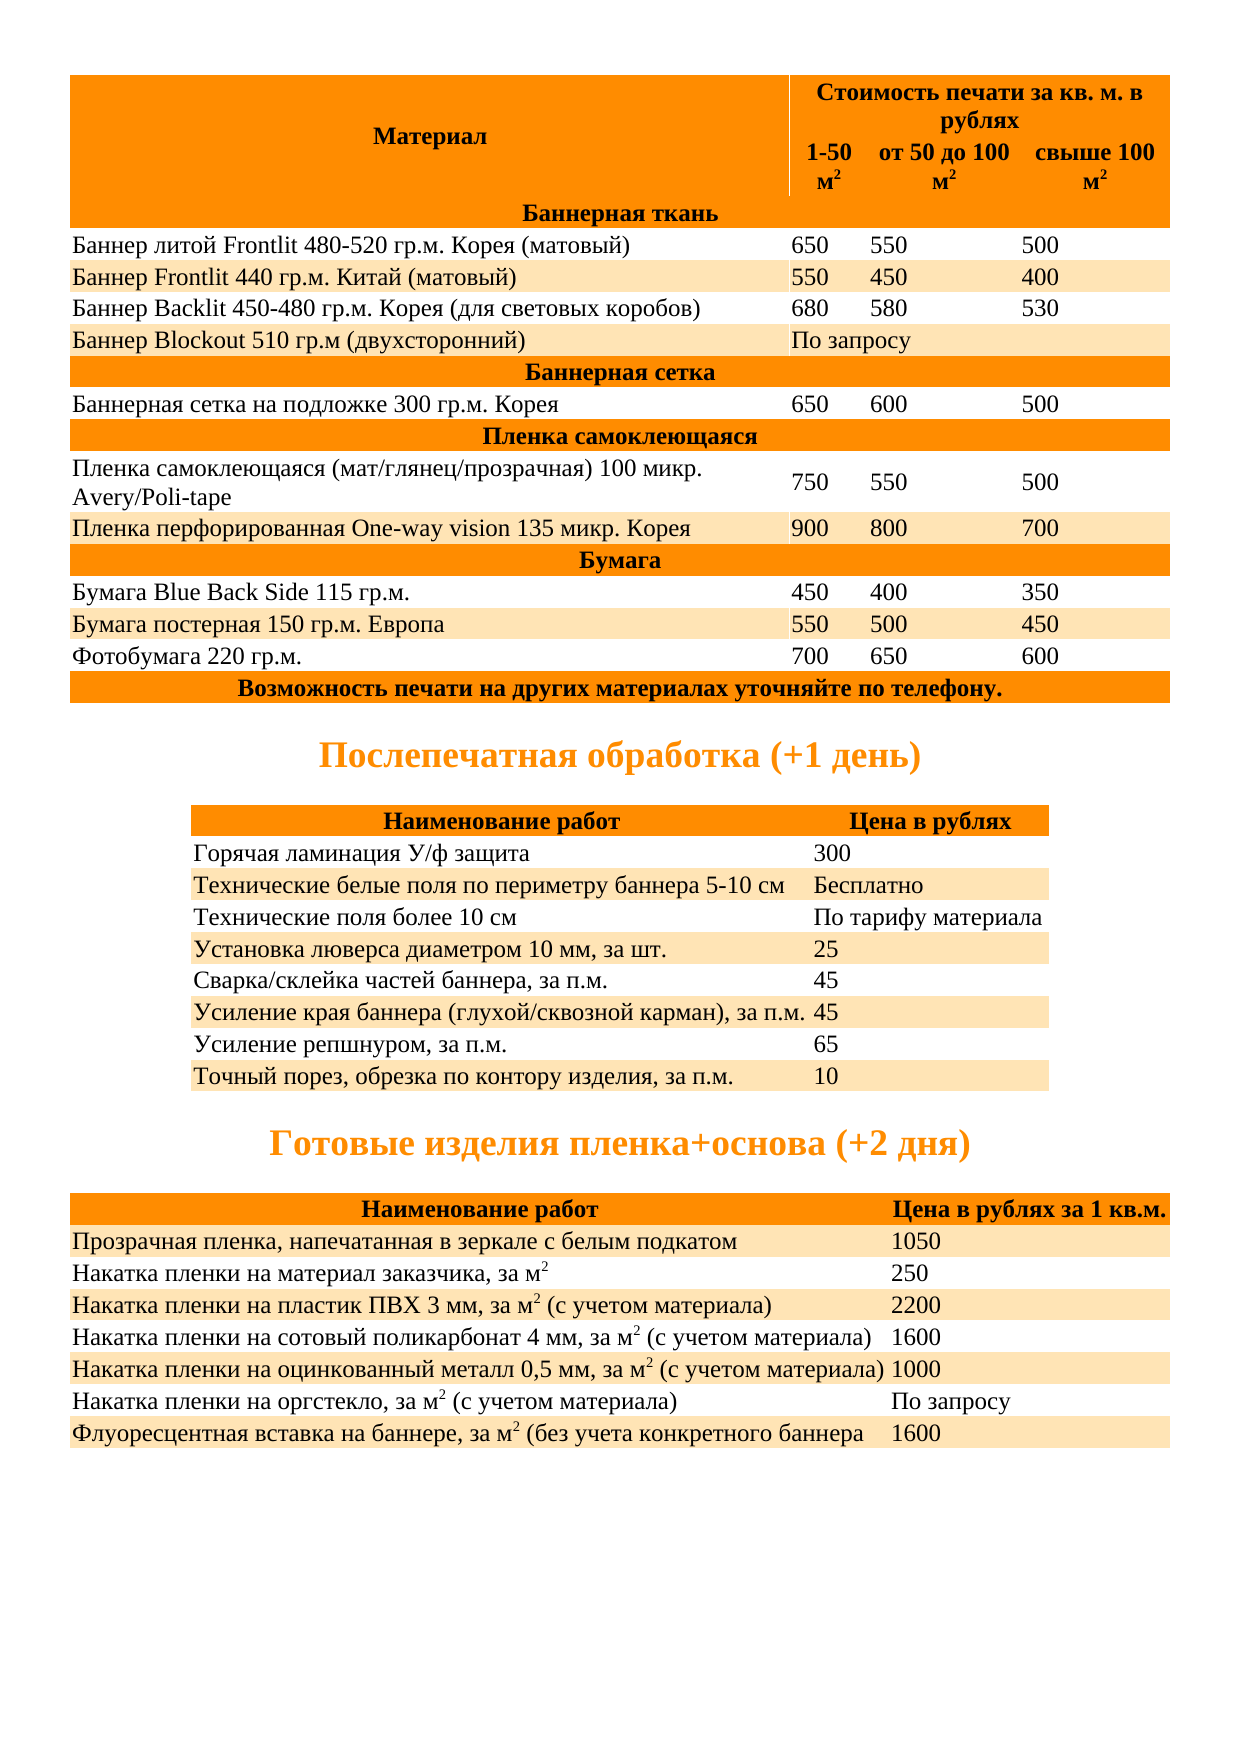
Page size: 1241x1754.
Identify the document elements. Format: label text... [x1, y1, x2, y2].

table_cell 500 [1020, 388, 1170, 419]
table_cell Усиление репшнуром, за п.м. [191, 1028, 812, 1059]
table_cell Бумага Blue Back Side 115 гр.м. [70, 576, 789, 607]
table_cell Точный порез, обрезка по контору изделия, за п.м. [191, 1060, 812, 1091]
table_cell Накатка пленки на пластик ПВХ 3 мм, за м2 (с учетом материала) [70, 1289, 889, 1320]
table_cell 650 [790, 228, 868, 260]
table_cell 400 [1020, 260, 1170, 292]
table_header Наименование работ [191, 805, 812, 836]
table_cell Баннер Frontlit 440 гр.м. Китай (матовый) [70, 260, 789, 292]
table_header Цена в рублях за 1 кв.м. [889, 1193, 1170, 1225]
table_cell 500 [1020, 228, 1170, 260]
table_header Цена в рублях [812, 805, 1049, 836]
table_cell Пленка самоклеющаяся [70, 419, 1170, 451]
table_cell Накатка пленки на оцинкованный металл 0,5 мм, за м2 (с учетом материала) [70, 1352, 889, 1384]
table_cell По тарифу материала [812, 900, 1049, 932]
table_cell Усиление края баннера (глухой/сквозной карман), за п.м. [191, 996, 812, 1028]
table_cell 300 [812, 836, 1049, 868]
table_cell 700 [790, 639, 868, 671]
table_cell 250 [889, 1257, 1170, 1288]
text Послепечатная обработка (+1 день) [75, 732, 1165, 775]
table_cell 600 [1020, 639, 1170, 671]
table_header Стоимость печати за кв. м. в рублях [790, 75, 1170, 136]
table_cell 2200 [889, 1289, 1170, 1320]
table_cell Баннерная сетка [70, 356, 1170, 387]
table_cell 450 [1020, 608, 1170, 639]
text Готовые изделия пленка+основа (+2 дня) [75, 1121, 1165, 1164]
table_cell Баннер Blockout 510 гр.м (двухсторонний) [70, 324, 789, 356]
table_cell 750 [790, 451, 868, 512]
table_cell Пленка перфорированная One-way vision 135 микр. Корея [70, 512, 789, 544]
table_cell Сварка/склейка частей баннера, за п.м. [191, 964, 812, 996]
table_cell По запросу [889, 1384, 1170, 1416]
table_cell Фотобумага 220 гр.м. [70, 639, 789, 671]
table_cell 1600 [889, 1320, 1170, 1352]
table_cell Бумага [70, 544, 1170, 576]
table_cell 650 [790, 388, 868, 419]
table_cell Пленка самоклеющаяся (мат/глянец/прозрачная) 100 микр. Avery/Poli-tape [70, 451, 789, 512]
table_cell 10 [812, 1060, 1049, 1091]
table_cell 650 [868, 639, 1020, 671]
table_cell 45 [812, 964, 1049, 996]
table_header Материал [70, 75, 789, 196]
table_cell Флуоресцентная вставка на баннере, за м2 (без учета конкретного баннера [70, 1416, 889, 1448]
table_cell 1600 [889, 1416, 1170, 1448]
table_cell 550 [868, 228, 1020, 260]
table_cell Бесплатно [812, 868, 1049, 900]
table_cell 350 [1020, 576, 1170, 607]
table_cell Баннерная ткань [70, 196, 1170, 228]
table_cell Бумага постерная 150 гр.м. Европа [70, 608, 789, 639]
table_cell 25 [812, 932, 1049, 964]
table_cell 1050 [889, 1225, 1170, 1257]
table_cell Прозрачная пленка, напечатанная в зеркале с белым подкатом [70, 1225, 889, 1257]
table_cell 550 [868, 451, 1020, 512]
table_cell свыше 100 м2 [1020, 136, 1170, 196]
table_cell Баннерная сетка на подложке 300 гр.м. Корея [70, 388, 789, 419]
table_cell 800 [868, 512, 1020, 544]
table_cell Баннер Backlit 450-480 гр.м. Корея (для световых коробов) [70, 292, 789, 324]
table_cell 400 [868, 576, 1020, 607]
table_cell 450 [868, 260, 1020, 292]
table_header Наименование работ [70, 1193, 889, 1225]
table_cell Технические белые поля по периметру баннера 5-10 см [191, 868, 812, 900]
table_cell 1000 [889, 1352, 1170, 1384]
table_cell 45 [812, 996, 1049, 1028]
table_cell Накатка пленки на оргстекло, за м2 (с учетом материала) [70, 1384, 889, 1416]
table_cell Возможность печати на других материалах уточняйте по телефону. [70, 671, 1170, 703]
table_cell 500 [1020, 451, 1170, 512]
table_cell 550 [790, 608, 868, 639]
table_cell 550 [790, 260, 868, 292]
table_cell 65 [812, 1028, 1049, 1059]
table_cell от 50 до 100 м2 [868, 136, 1020, 196]
table_cell 700 [1020, 512, 1170, 544]
table_cell Технические поля более 10 см [191, 900, 812, 932]
table_cell 1-50 м2 [790, 136, 868, 196]
table_cell 500 [868, 608, 1020, 639]
table_cell По запросу [790, 324, 1170, 356]
table_cell Установка люверса диаметром 10 мм, за шт. [191, 932, 812, 964]
table_cell Накатка пленки на материал заказчика, за м2 [70, 1257, 889, 1288]
table_cell 580 [868, 292, 1020, 324]
table_cell Горячая ламинация У/ф защита [191, 836, 812, 868]
table_cell Баннер литой Frontlit 480-520 гр.м. Корея (матовый) [70, 228, 789, 260]
table_cell 530 [1020, 292, 1170, 324]
table_cell 450 [790, 576, 868, 607]
table_cell Накатка пленки на сотовый поликарбонат 4 мм, за м2 (с учетом материала) [70, 1320, 889, 1352]
table_cell 680 [790, 292, 868, 324]
table_cell 600 [868, 388, 1020, 419]
table_cell 900 [790, 512, 868, 544]
